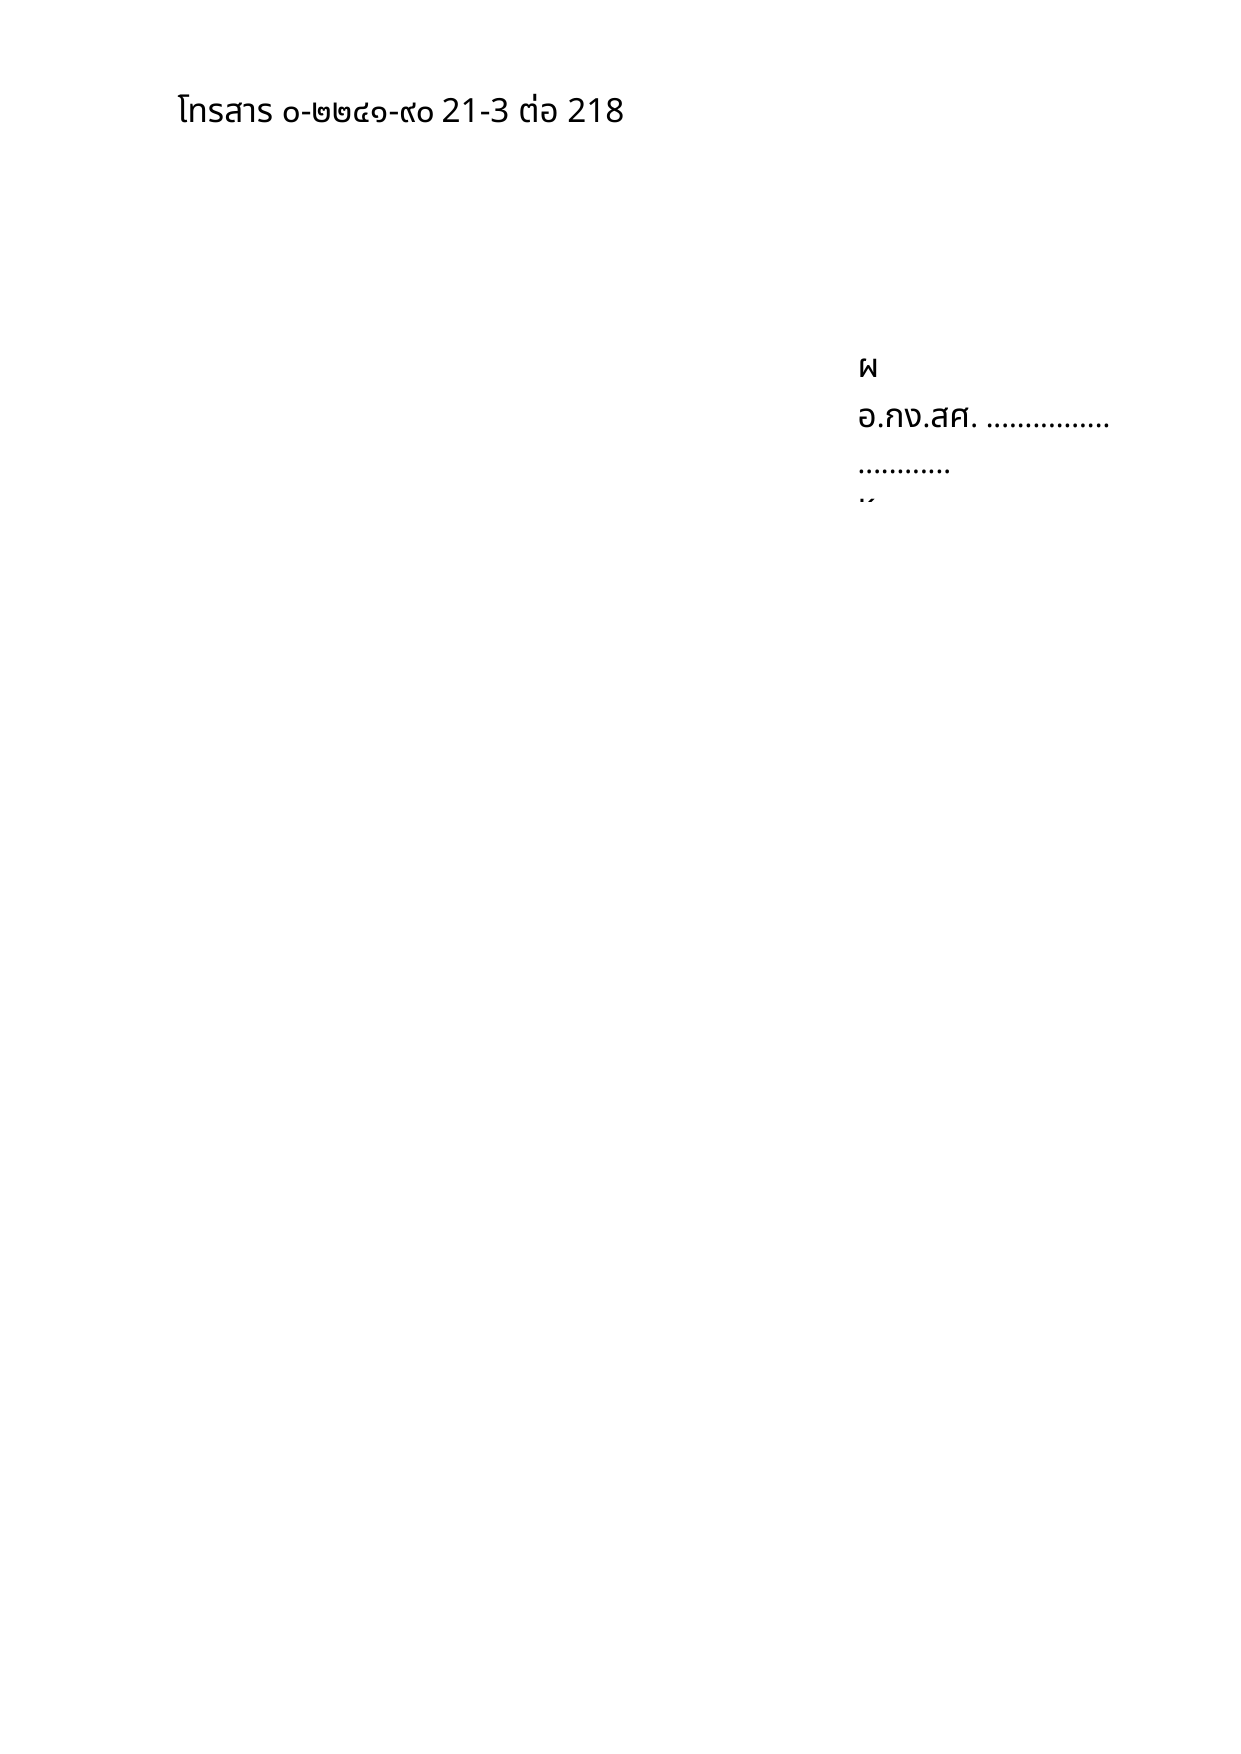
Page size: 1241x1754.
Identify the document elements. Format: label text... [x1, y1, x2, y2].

text โทรสาร ๐-๒๒๔๑-๙๐21-3 ต่อ 218 [177, 89, 1122, 130]
